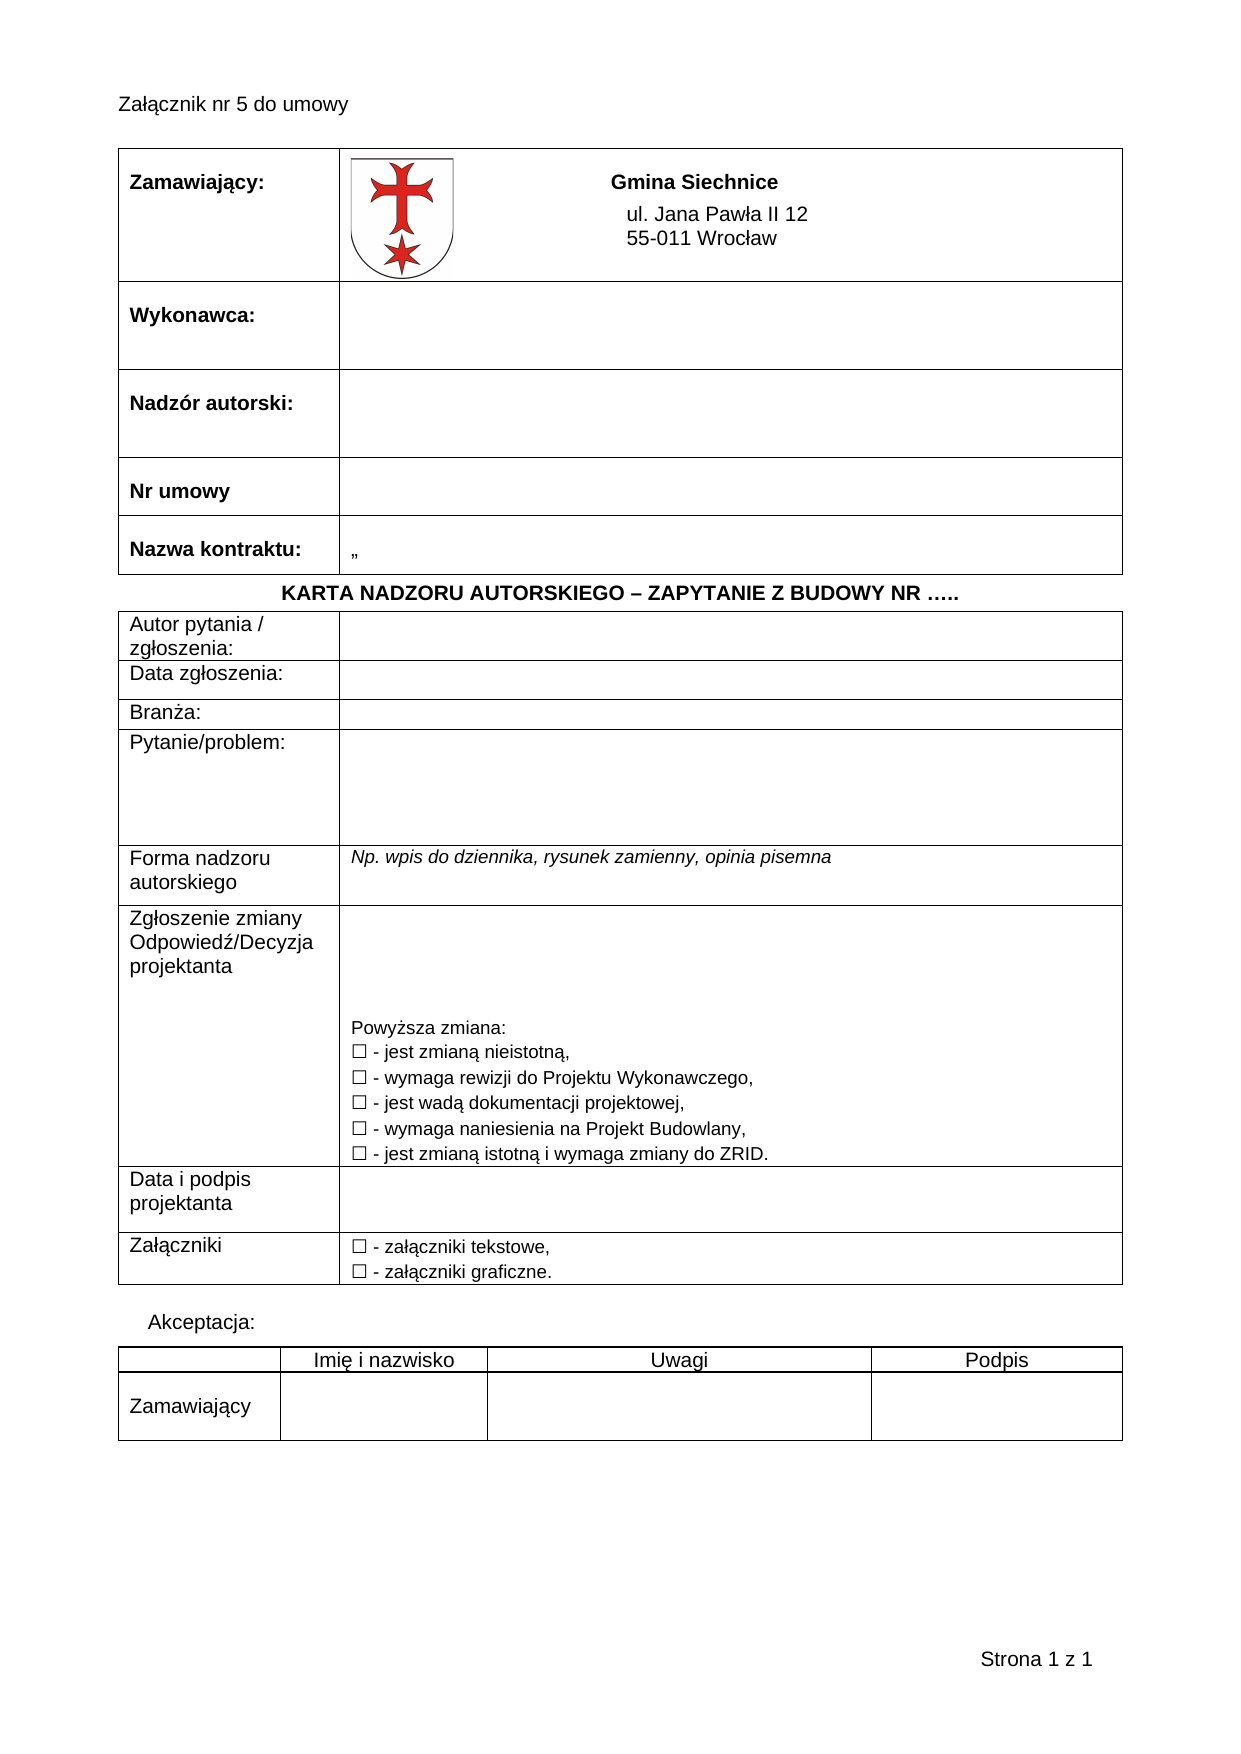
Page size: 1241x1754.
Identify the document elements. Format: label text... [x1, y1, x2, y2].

table_cell Nadzór autorski: [119, 370, 339, 457]
table_cell Wykonawca: [119, 282, 339, 369]
table_header Podpis [872, 1348, 1122, 1371]
text KARTA NADZORU AUTORSKIEGO – ZAPYTANIE Z BUDOWY NR ….. [148, 581, 1092, 605]
table_header Zamawiający: [119, 149, 339, 281]
table_cell [281, 1373, 487, 1440]
table_cell Zgłoszenie zmiany Odpowiedź/Decyzja projektanta [119, 906, 339, 1166]
table_cell [488, 1373, 871, 1440]
table_cell Załączniki [119, 1233, 339, 1284]
table_header [119, 1348, 280, 1371]
table_cell Np. wpis do dziennika, rysunek zamienny, opinia pisemna [340, 846, 1122, 905]
table_header Gmina Siechnice ul. Jana Pawła II 12 55-011 Wrocław [340, 149, 1122, 281]
table_cell [872, 1373, 1122, 1440]
table_cell [340, 282, 1122, 369]
text Akceptacja: [148, 1310, 1092, 1334]
picture [350, 155, 454, 281]
table_cell [340, 700, 1122, 728]
table_header Imię i nazwisko [281, 1348, 487, 1371]
table_header Autor pytania / zgłoszenia: [119, 612, 339, 660]
table_cell [340, 730, 1122, 844]
table_cell Data zgłoszenia: [119, 661, 339, 699]
table_cell [340, 661, 1122, 699]
table_cell [340, 458, 1122, 515]
table_cell [340, 370, 1122, 457]
table_cell Data i podpis projektanta [119, 1167, 339, 1232]
table_header [340, 612, 1122, 660]
table_cell Nazwa kontraktu: [119, 516, 339, 573]
table_cell - załączniki tekstowe, - załączniki graficzne. [340, 1233, 1122, 1284]
table_cell Zamawiający [119, 1373, 280, 1440]
table_cell „ [340, 516, 1122, 573]
table_cell Forma nadzoru autorskiego [119, 846, 339, 905]
table_cell Powyższa zmiana: - jest zmianą nieistotną, - wymaga rewizji do Projektu Wykonawczego, - jest wadą dokumentacji projektowej, - wymaga naniesienia na Projekt Budowlany, - jest zmianą istotną i wymaga zmiany do ZRID. [340, 906, 1122, 1166]
table_cell Nr umowy [119, 458, 339, 515]
table_cell Pytanie/problem: [119, 730, 339, 844]
table_cell Branża: [119, 700, 339, 728]
table_cell [340, 1167, 1122, 1232]
table_header Uwagi [488, 1348, 871, 1371]
